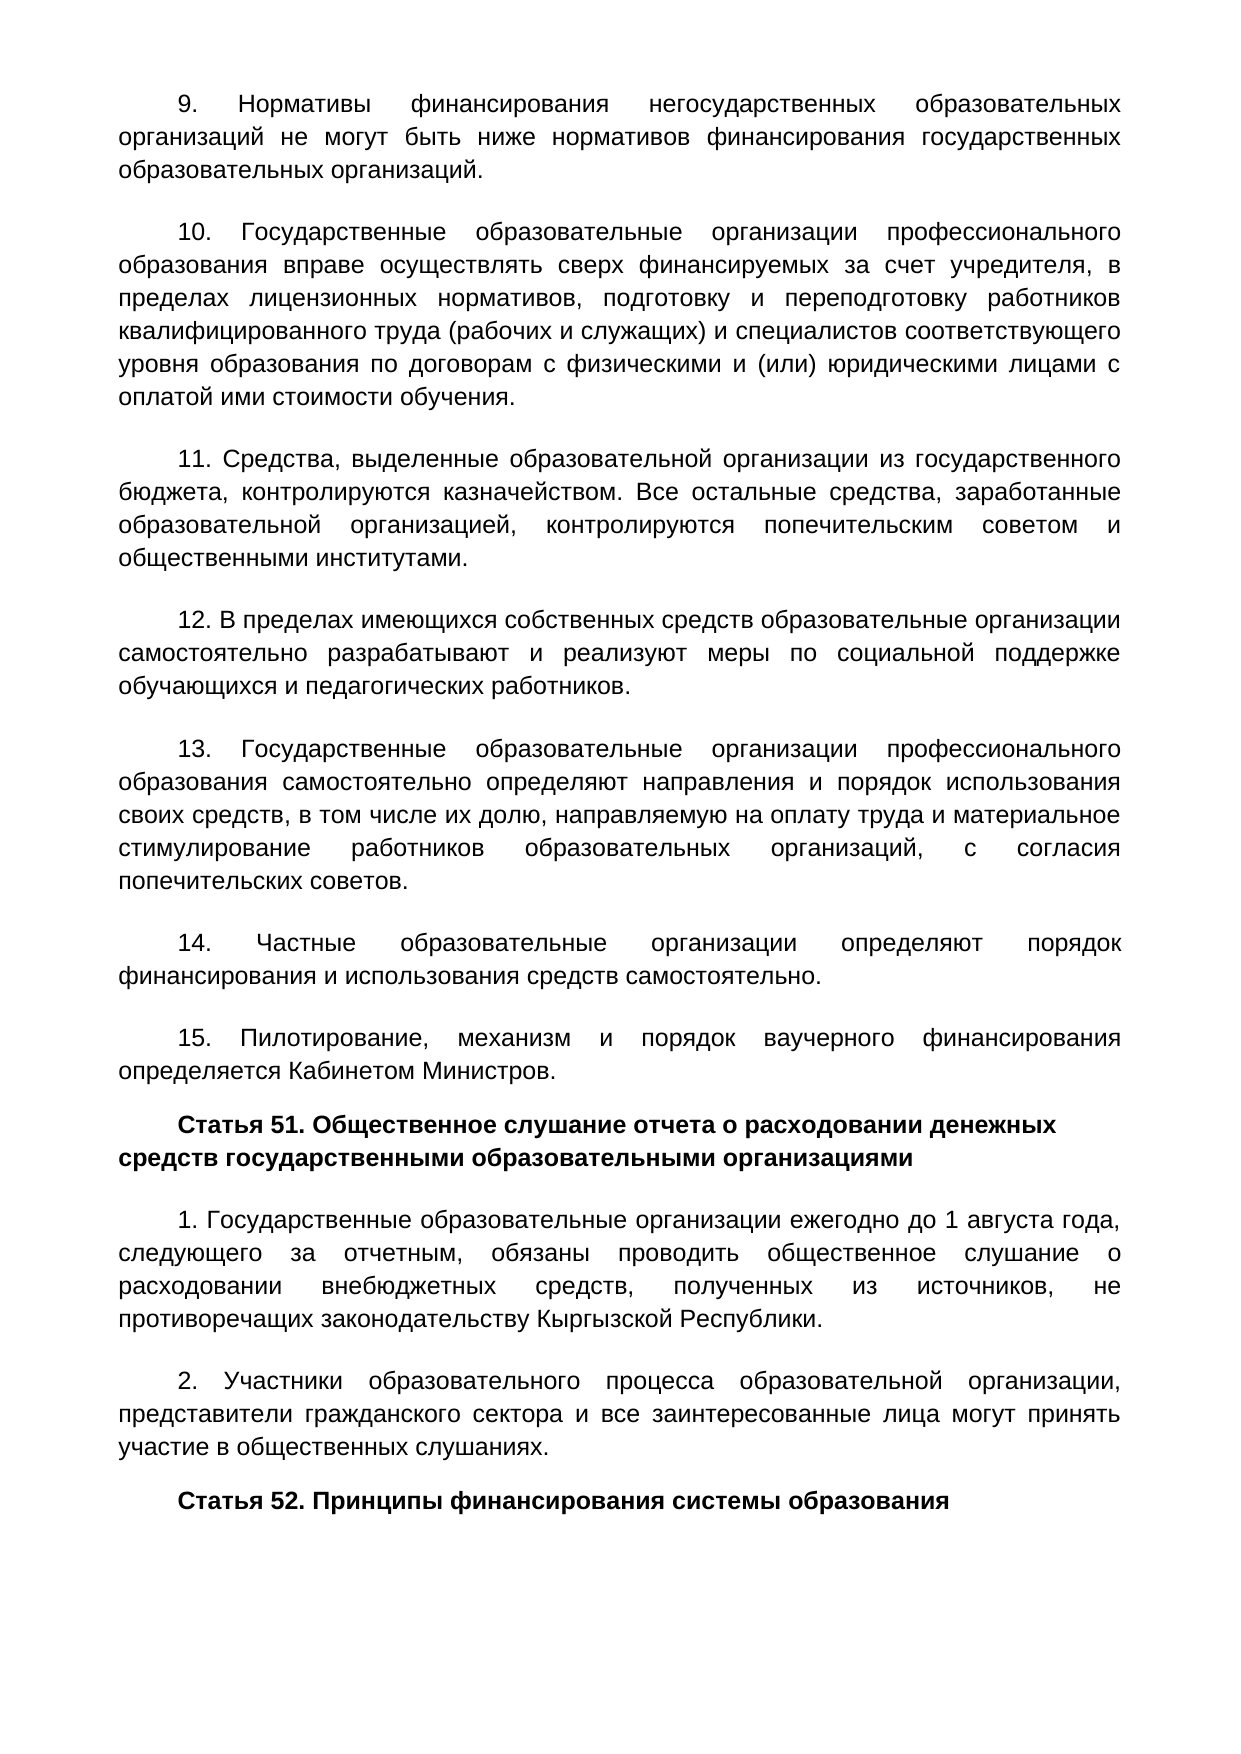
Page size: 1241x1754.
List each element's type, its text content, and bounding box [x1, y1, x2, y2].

text Статья 51. Общественное слушание отчета о расходовании денежных средств государственными образовательными организациями [118, 1110, 1122, 1172]
text 1. Государственные образовательные организации ежегодно до 1 августа года, следующего за отчетным, обязаны проводить общественное слушание о расходовании внебюджетных средств, полученных из источников, не противоречащих законодательству Кыргызской Республики. [118, 1205, 1122, 1333]
text 11. Средства, выделенные образовательной организации из государственного бюджета, контролируются казначейством. Все остальные средства, заработанные образовательной организацией, контролируются попечительским советом и общественными институтами. [118, 444, 1122, 572]
text 13. Государственные образовательные организации профессионального образования самостоятельно определяют направления и порядок использования своих средств, в том числе их долю, направляемую на оплату труда и материальное стимулирование работников образовательных организаций, с согласия попечительских советов. [118, 733, 1122, 894]
text Статья 52. Принципы финансирования системы образования [118, 1486, 1122, 1515]
text 14. Частные образовательные организации определяют порядок финансирования и использования средств самостоятельно. [118, 928, 1122, 989]
text 12. В пределах имеющихся собственных средств образовательные организации самостоятельно разрабатывают и реализуют меры по социальной поддержке обучающихся и педагогических работников. [118, 605, 1122, 700]
text 2. Участники образовательного процесса образовательной организации, представители гражданского сектора и все заинтересованные лица могут принять участие в общественных слушаниях. [118, 1366, 1122, 1461]
text 10. Государственные образовательные организации профессионального образования вправе осуществлять сверх финансируемых за счет учредителя, в пределах лицензионных нормативов, подготовку и переподготовку работников квалифицированного труда (рабочих и служащих) и специалистов соответствующего уровня образования по договорам с физическими и (или) юридическими лицами с оплатой ими стоимости обучения. [118, 217, 1122, 411]
text 9. Нормативы финансирования негосударственных образовательных организаций не могут быть ниже нормативов финансирования государственных образовательных организаций. [118, 88, 1122, 183]
text 15. Пилотирование, механизм и порядок ваучерного финансирования определяется Кабинетом Министров. [118, 1023, 1122, 1085]
